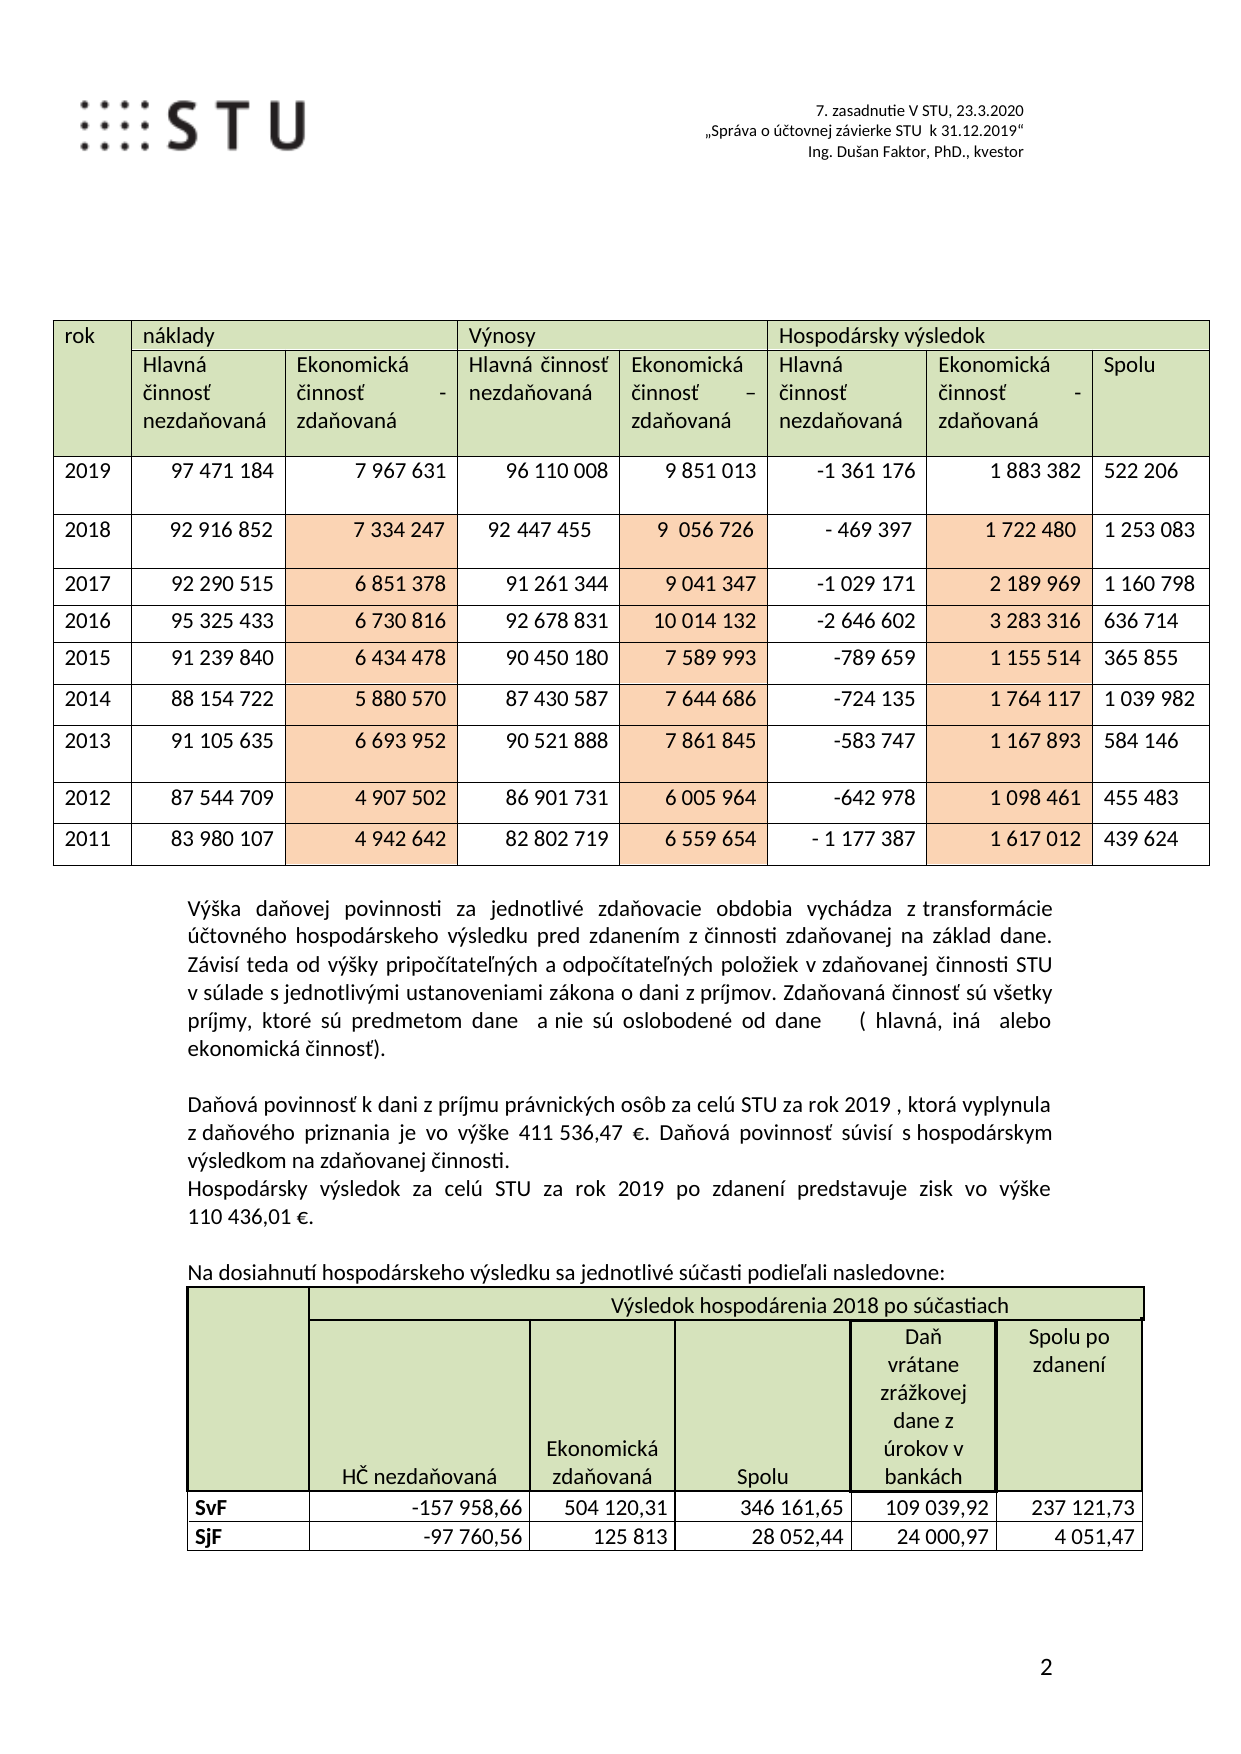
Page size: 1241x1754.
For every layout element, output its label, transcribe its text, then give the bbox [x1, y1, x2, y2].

table_cell 90 450 180 [458, 643, 619, 683]
table_cell 2015 [54, 643, 131, 683]
table_cell -583 747 [768, 726, 926, 782]
text Výška daňovej povinnosti za jednotlivé zdaňovacie obdobia vychádza z transformácie účtovného hospodárskeho výsledku pred zdanením z činnosti zdaňovanej na základ dane. Závisí teda od výšky pripočítateľných a odpočítateľných položiek v zdaňovanej činnosti STU v súlade s jednotlivými ustanoveniami zákona o dani z príjmov. Zdaňovaná činnosť sú všetky príjmy, ktoré sú predmetom dane a nie sú oslobodené od dane ( hlavná, iná alebo ekonomická činnosť). [187, 894, 1053, 1062]
table_header [189, 1288, 308, 1319]
table_cell Daň vrátane zrážkovej dane z úrokov v bankách [852, 1322, 994, 1490]
table_cell 82 802 719 [458, 824, 619, 864]
table_cell 584 146 [1093, 726, 1209, 782]
table_cell 6 559 654 [620, 824, 767, 864]
table_cell 9 056 726 [620, 515, 767, 568]
table_cell 636 714 [1093, 606, 1209, 642]
table_cell 6 434 478 [286, 643, 457, 683]
table_header rok [54, 321, 131, 456]
table_cell -1 029 171 [768, 569, 926, 605]
table_header náklady [132, 321, 457, 349]
table_cell 4 907 502 [286, 783, 457, 823]
table_cell - 1 177 387 [768, 824, 926, 864]
table_cell 6 851 378 [286, 569, 457, 605]
table_header [310, 1288, 477, 1319]
table_cell 6 005 964 [620, 783, 767, 823]
table_cell 346 161,65 [676, 1492, 851, 1521]
table_cell 7 589 993 [620, 643, 767, 683]
text Na dosiahnutí hospodárskeho výsledku sa jednotlivé súčasti podieľali nasledovne: [187, 1258, 1053, 1286]
table_cell HČ nezdaňovaná [310, 1321, 529, 1490]
table_cell Ekonomická činnosť - zdaňovaná [286, 351, 457, 456]
table_cell 439 624 [1093, 824, 1209, 864]
table_cell 24 000,97 [852, 1522, 996, 1550]
table_cell Ekonomická zdaňovaná [531, 1321, 674, 1490]
table_cell 522 206 [1093, 457, 1209, 514]
table_cell 365 855 [1093, 643, 1209, 683]
table_cell 1 160 798 [1093, 569, 1209, 605]
table_cell 95 325 433 [132, 606, 285, 642]
table_cell 2017 [54, 569, 131, 605]
table_cell 28 052,44 [676, 1522, 851, 1550]
table_cell 87 430 587 [458, 685, 619, 725]
table_cell 2012 [54, 783, 131, 823]
table_cell Spolu [676, 1321, 849, 1490]
table_cell 7 861 845 [620, 726, 767, 782]
text Daňová povinnosť k dani z príjmu právnických osôb za celú STU za rok 2019 , ktorá vyplynula z daňového priznania je vo výške 411 536,47 €. Daňová povinnosť súvisí s hospodárskym výsledkom na zdaňovanej činnosti. [187, 1090, 1053, 1174]
table_cell Hlavná činnosť nezdaňovaná [458, 351, 619, 456]
table_cell 91 105 635 [132, 726, 285, 782]
table_cell 7 967 631 [286, 457, 457, 514]
table_cell 125 813 [530, 1522, 674, 1550]
table_cell 2 189 969 [927, 569, 1092, 605]
table_cell Spolu po zdanení [998, 1321, 1141, 1490]
table_cell 1 883 382 [927, 457, 1092, 514]
table_cell [189, 1319, 308, 1490]
table_cell 92 678 831 [458, 606, 619, 642]
table_cell 2019 [54, 457, 131, 514]
table_cell -789 659 [768, 643, 926, 683]
table_cell 9 041 347 [620, 569, 767, 605]
table_cell 1 764 117 [927, 685, 1092, 725]
table_cell 4 051,47 [997, 1522, 1142, 1550]
table_cell 91 239 840 [132, 643, 285, 683]
table_cell -157 958,66 [310, 1492, 529, 1521]
table_cell 1 167 893 [927, 726, 1092, 782]
table_cell 87 544 709 [132, 783, 285, 823]
table_cell -1 361 176 [768, 457, 926, 514]
table_cell 88 154 722 [132, 685, 285, 725]
table_cell 504 120,31 [530, 1492, 674, 1521]
table_cell -2 646 602 [768, 606, 926, 642]
table_cell 5 880 570 [286, 685, 457, 725]
table_cell 1 617 012 [927, 824, 1092, 864]
table_cell 3 283 316 [927, 606, 1092, 642]
table_cell 1 155 514 [927, 643, 1092, 683]
table_cell 92 290 515 [132, 569, 285, 605]
table_cell Hlavná činnosť nezdaňovaná [768, 351, 926, 456]
table_cell 86 901 731 [458, 783, 619, 823]
table_cell 455 483 [1093, 783, 1209, 823]
table_cell Ekonomická činnosť – zdaňovaná [620, 351, 767, 456]
table_cell 4 942 642 [286, 824, 457, 864]
table_cell 9 851 013 [620, 457, 767, 514]
table_cell 447 455 [458, 515, 619, 568]
table_cell 97 471 184 [132, 457, 285, 514]
table_cell 2013 [54, 726, 131, 782]
table_cell -724 135 [768, 685, 926, 725]
text Hospodársky výsledok za celú STU za rok 2019 po zdanení predstavuje zisk vo výške 110 436,01 €. [187, 1174, 1053, 1230]
table_cell SvF [188, 1492, 309, 1521]
table_cell 2014 [54, 685, 131, 725]
table_cell 2016 [54, 606, 131, 642]
table_cell 91 261 344 [458, 569, 619, 605]
table_cell 6 693 952 [286, 726, 457, 782]
table_cell 1 722 480 [927, 515, 1092, 568]
table_header Výnosy [458, 321, 767, 349]
table_cell 1 098 461 [927, 783, 1092, 823]
table_cell 109 039,92 [852, 1493, 996, 1521]
table_cell 2018 [54, 515, 131, 568]
table_cell SjF [188, 1521, 309, 1550]
table_cell Ekonomická činnosť - zdaňovaná [927, 351, 1092, 456]
table_header Hospodársky výsledok [768, 321, 1209, 349]
table_cell 7 334 247 [286, 515, 457, 568]
table_cell 1 253 083 [1093, 515, 1209, 568]
table_cell 2011 [54, 824, 131, 864]
table_cell 92 916 852 [132, 515, 285, 568]
table_cell Spolu [1093, 351, 1209, 456]
table_header Výsledok hospodárenia 2018 po súčastiach [477, 1288, 1143, 1319]
table_cell 1 039 982 [1093, 685, 1209, 725]
table_cell 96 110 008 [458, 457, 619, 514]
table_cell 90 521 888 [458, 726, 619, 782]
table_cell -97 760,56 [310, 1522, 529, 1550]
table_cell 237 121,73 [997, 1492, 1142, 1521]
table_cell 7 644 686 [620, 685, 767, 725]
table_cell Hlavná činnosť nezdaňovaná [132, 351, 285, 456]
table_cell 10 014 132 [620, 606, 767, 642]
table_cell 83 980 107 [132, 824, 285, 864]
table_cell -642 978 [768, 783, 926, 823]
table_cell 6 730 816 [286, 606, 457, 642]
table_cell - 469 397 [768, 515, 926, 568]
